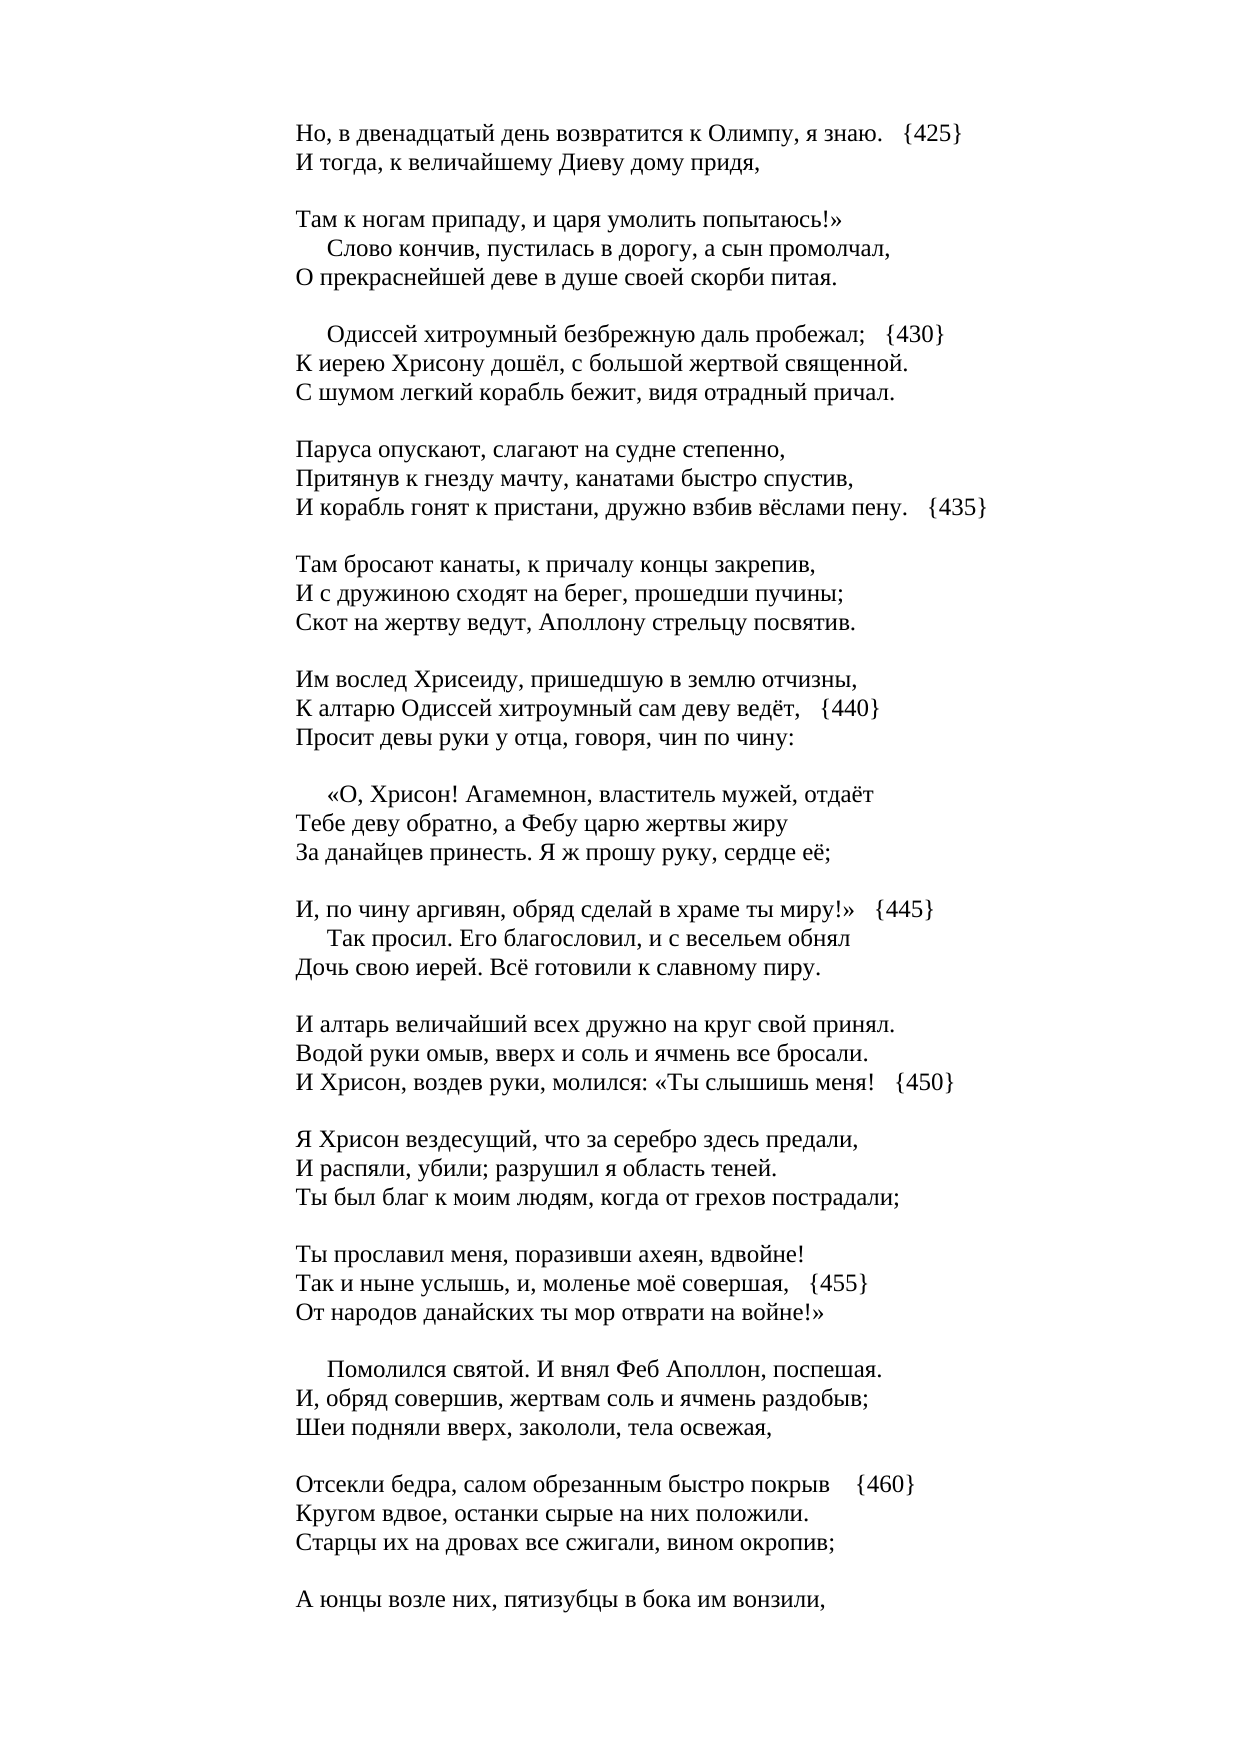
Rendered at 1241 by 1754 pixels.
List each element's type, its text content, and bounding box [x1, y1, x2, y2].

text Скот на жертву ведут, Аполлону стрельцу посвятив. [295, 607, 1152, 636]
text «О, Хрисон! Агамемнон, властитель мужей, отдаёт [295, 779, 1152, 808]
text Отсекли бедра, салом обрезанным быстро покрыв {460} [295, 1469, 1152, 1498]
text Тебе деву обратно, а Фебу царю жертвы жиру [295, 808, 1152, 837]
text С шумом легкий корабль бежит, видя отрадный причал. [295, 377, 1152, 406]
text От народов данайских ты мор отврати на войне!» [295, 1297, 1152, 1326]
text И тогда, к величайшему Диеву дому придя, [295, 147, 1152, 176]
text Так и ныне услышь, и, моленье моё совершая, {455} [295, 1268, 1152, 1297]
text Старцы их на дровах все сжигали, вином окропив; [295, 1527, 1152, 1556]
text Слово кончив, пустилась в дорогу, а сын промолчал, [295, 233, 1152, 262]
text Паруса опускают, слагают на судне степенно, [295, 434, 1152, 463]
text Дочь свою иерей. Всё готовили к славному пиру. [295, 952, 1152, 981]
text Притянув к гнезду мачту, канатами быстро спустив, [295, 463, 1152, 492]
text И распяли, убили; разрушил я область теней. [295, 1153, 1152, 1182]
text И, по чину аргивян, обряд сделай в храме ты миру!» {445} [295, 894, 1152, 923]
text О прекраснейшей деве в душе своей скорби питая. [295, 262, 1152, 291]
text И с дружиною сходят на берег, прошедши пучины; [295, 578, 1152, 607]
text Шеи подняли вверх, закололи, тела освежая, [295, 1412, 1152, 1441]
text Им вослед Хрисеиду, пришедшую в землю отчизны, [295, 664, 1152, 693]
text Помолился святой. И внял Феб Аполлон, поспешая. [295, 1354, 1152, 1383]
text Там к ногам припаду, и царя умолить попытаюсь!» [295, 204, 1152, 233]
text Там бросают канаты, к причалу концы закрепив, [295, 549, 1152, 578]
text И, обряд совершив, жертвам соль и ячмень раздобыв; [295, 1383, 1152, 1412]
text Водой руки омыв, вверх и соль и ячмень все бросали. [295, 1038, 1152, 1067]
text Кругом вдвое, останки сырые на них положили. [295, 1498, 1152, 1527]
text Так просил. Его благословил, и с весельем обнял [295, 923, 1152, 952]
text И алтарь величайший всех дружно на круг свой принял. [295, 1009, 1152, 1038]
text Ты был благ к моим людям, когда от грехов пострадали; [295, 1182, 1152, 1211]
text И Хрисон, воздев руки, молился: «Ты слышишь меня! {450} [295, 1067, 1152, 1096]
text Ты прославил меня, поразивши ахеян, вдвойне! [295, 1239, 1152, 1268]
text А юнцы возле них, пятизубцы в бока им вонзили, [295, 1584, 1152, 1613]
text Я Хрисон вездесущий, что за серебро здесь предали, [295, 1124, 1152, 1153]
text Одиссей хитроумный безбрежную даль пробежал; {430} [295, 319, 1152, 348]
text Но, в двенадцатый день возвратится к Олимпу, я знаю. {425} [295, 118, 1152, 147]
text К иерею Хрисону дошёл, с большой жертвой священной. [295, 348, 1152, 377]
text Просит девы руки у отца, говоря, чин по чину: [295, 722, 1152, 751]
text И корабль гонят к пристани, дружно взбив вёслами пену. {435} [295, 492, 1152, 521]
text За данайцев принесть. Я ж прошу руку, сердце её; [295, 837, 1152, 866]
text К алтарю Одиссей хитроумный сам деву ведёт, {440} [295, 693, 1152, 722]
